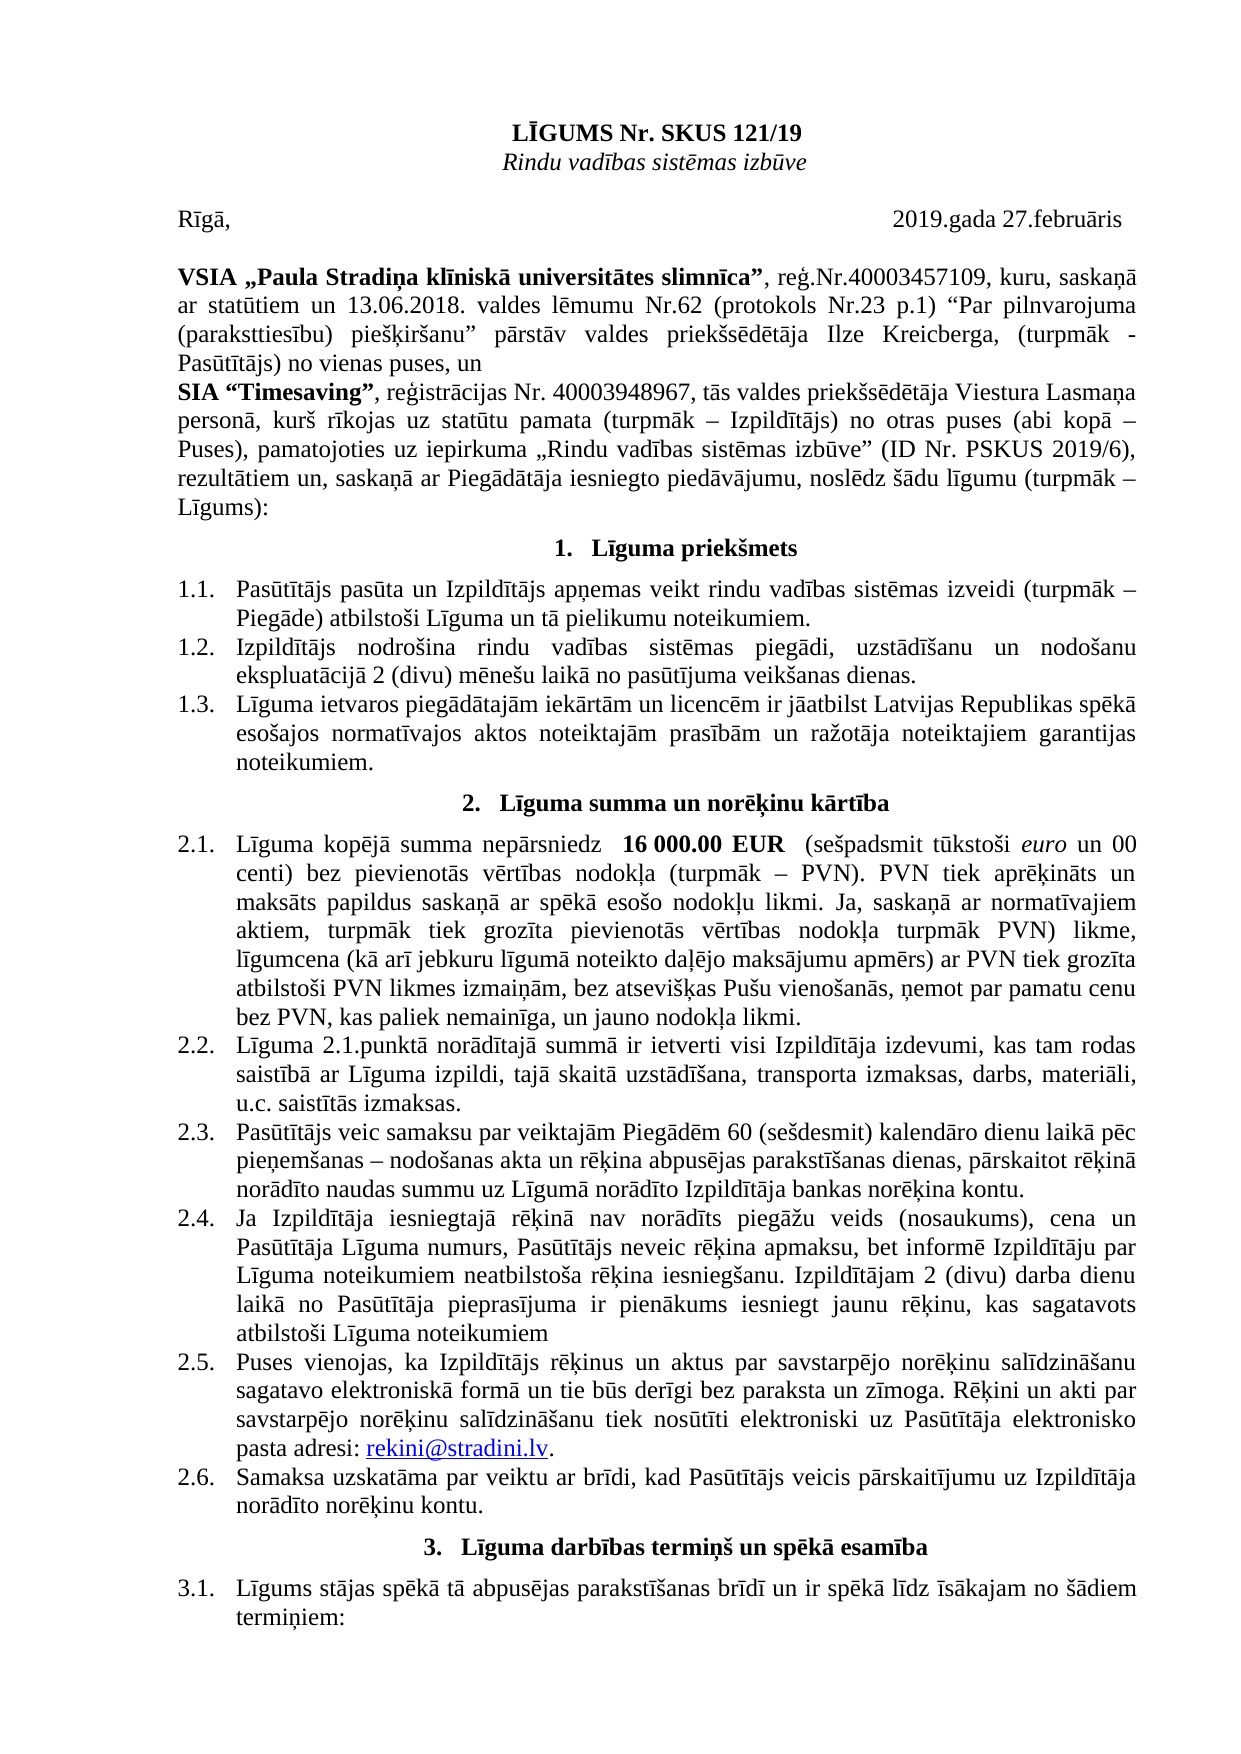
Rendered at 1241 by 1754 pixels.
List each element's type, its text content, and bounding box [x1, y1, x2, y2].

list Līguma summa un norēķinu kārtība [215, 788, 1137, 817]
text Rīgā, 2019.gada 27.februāris [177, 204, 1134, 233]
list Līguma priekšmets [215, 533, 1137, 562]
text VSIA „Paula Stradiņa klīniskā universitātes slimnīca”, reģ.Nr.40003457109, kuru, saskaņā ar statūtiem un 13.06.2018. valdes lēmumu Nr.62 (protokols Nr.23 p.1) “Par pilnvarojuma (paraksttiesību) piešķiršanu” pārstāv valdes priekšsēdētāja Ilze Kreicberga, (turpmāk - Pasūtītājs) no vienas puses, un [177, 262, 1137, 377]
list Ja Izpildītāja iesniegtajā rēķinā nav norādīts piegāžu veids (nosaukums), cena un Pasūtītāja Līguma numurs, Pasūtītājs neveic rēķina apmaksu, bet informē Izpildītāju par Līguma noteikumiem neatbilstoša rēķina iesniegšanu. Izpildītājam 2 (divu) darba dienu laikā no Pasūtītāja pieprasījuma ir pienākums iesniegt jaunu rēķinu, kas sagatavots atbilstoši Līguma noteikumiem [177, 1203, 1137, 1347]
list Līguma ietvaros piegādātajām iekārtām un licencēm ir jāatbilst Latvijas Republikas spēkā esošajos normatīvajos aktos noteiktajām prasībām un ražotāja noteiktajiem garantijas noteikumiem. [177, 689, 1137, 776]
list Līguma kopējā summa nepārsniedz 16 000.00 EUR (sešpadsmit tūkstoši euro un 00 centi) bez pievienotās vērtības nodokļa (turpmāk – PVN). PVN tiek aprēķināts un maksāts papildus saskaņā ar spēkā esošo nodokļu likmi. Ja, saskaņā ar normatīvajiem aktiem, turpmāk tiek grozīta pievienotās vērtības nodokļa turpmāk PVN) likme, līgumcena (kā arī jebkuru līgumā noteikto daļējo maksājumu apmērs) ar PVN tiek grozīta atbilstoši PVN likmes izmaiņām, bez atsevišķas Pušu vienošanās, ņemot par pamatu cenu bez PVN, kas paliek nemainīga, un jauno nodokļa likmi. [177, 829, 1137, 1031]
list Pasūtītājs veic samaksu par veiktajām Piegādēm 60 (sešdesmit) kalendāro dienu laikā pēc pieņemšanas – nodošanas akta un rēķina abpusējas parakstīšanas dienas, pārskaitot rēķinā norādīto naudas summu uz Līgumā norādīto Izpildītāja bankas norēķina kontu. [177, 1117, 1137, 1203]
text SIA “Timesaving”, reģistrācijas Nr. 40003948967, tās valdes priekšsēdētāja Viestura Lasmaņa personā, kurš rīkojas uz statūtu pamata (turpmāk – Izpildītājs) no otras puses (abi kopā – Puses), pamatojoties uz iepirkuma „Rindu vadības sistēmas izbūve” (ID Nr. PSKUS 2019/6), rezultātiem un, saskaņā ar Piegādātāja iesniegto piedāvājumu, noslēdz šādu līgumu (turpmāk – Līgums): [177, 377, 1137, 521]
text LĪGUMS Nr. SKUS 121/19 [177, 118, 1137, 147]
list Pasūtītājs pasūta un Izpildītājs apņemas veikt rindu vadības sistēmas izveidi (turpmāk – Piegāde) atbilstoši Līguma un tā pielikumu noteikumiem. [177, 574, 1137, 632]
list Izpildītājs nodrošina rindu vadības sistēmas piegādi, uzstādīšanu un nodošanu ekspluatācijā 2 (divu) mēnešu laikā no pasūtījuma veikšanas dienas. [177, 632, 1137, 689]
text Rindu vadības sistēmas izbūve [177, 147, 1134, 176]
list Līguma 2.1.punktā norādītajā summā ir ietverti visi Izpildītāja izdevumi, kas tam rodas saistībā ar Līguma izpildi, tajā skaitā uzstādīšana, transporta izmaksas, darbs, materiāli, u.c. saistītās izmaksas. [177, 1031, 1137, 1117]
list Līguma darbības termiņš un spēkā esamība [215, 1532, 1137, 1561]
list Puses vienojas, ka Izpildītājs rēķinus un aktus par savstarpējo norēķinu salīdzināšanu sagatavo elektroniskā formā un tie būs derīgi bez paraksta un zīmoga. Rēķini un akti par savstarpējo norēķinu salīdzināšanu tiek nosūtīti elektroniski uz Pasūtītāja elektronisko pasta adresi: rekini@stradini.lv. [177, 1347, 1137, 1462]
list Līgums stājas spēkā tā abpusējas parakstīšanas brīdī un ir spēkā līdz īsākajam no šādiem termiņiem: [177, 1573, 1137, 1631]
list Samaksa uzskatāma par veiktu ar brīdi, kad Pasūtītājs veicis pārskaitījumu uz Izpildītāja norādīto norēķinu kontu. [177, 1462, 1137, 1519]
